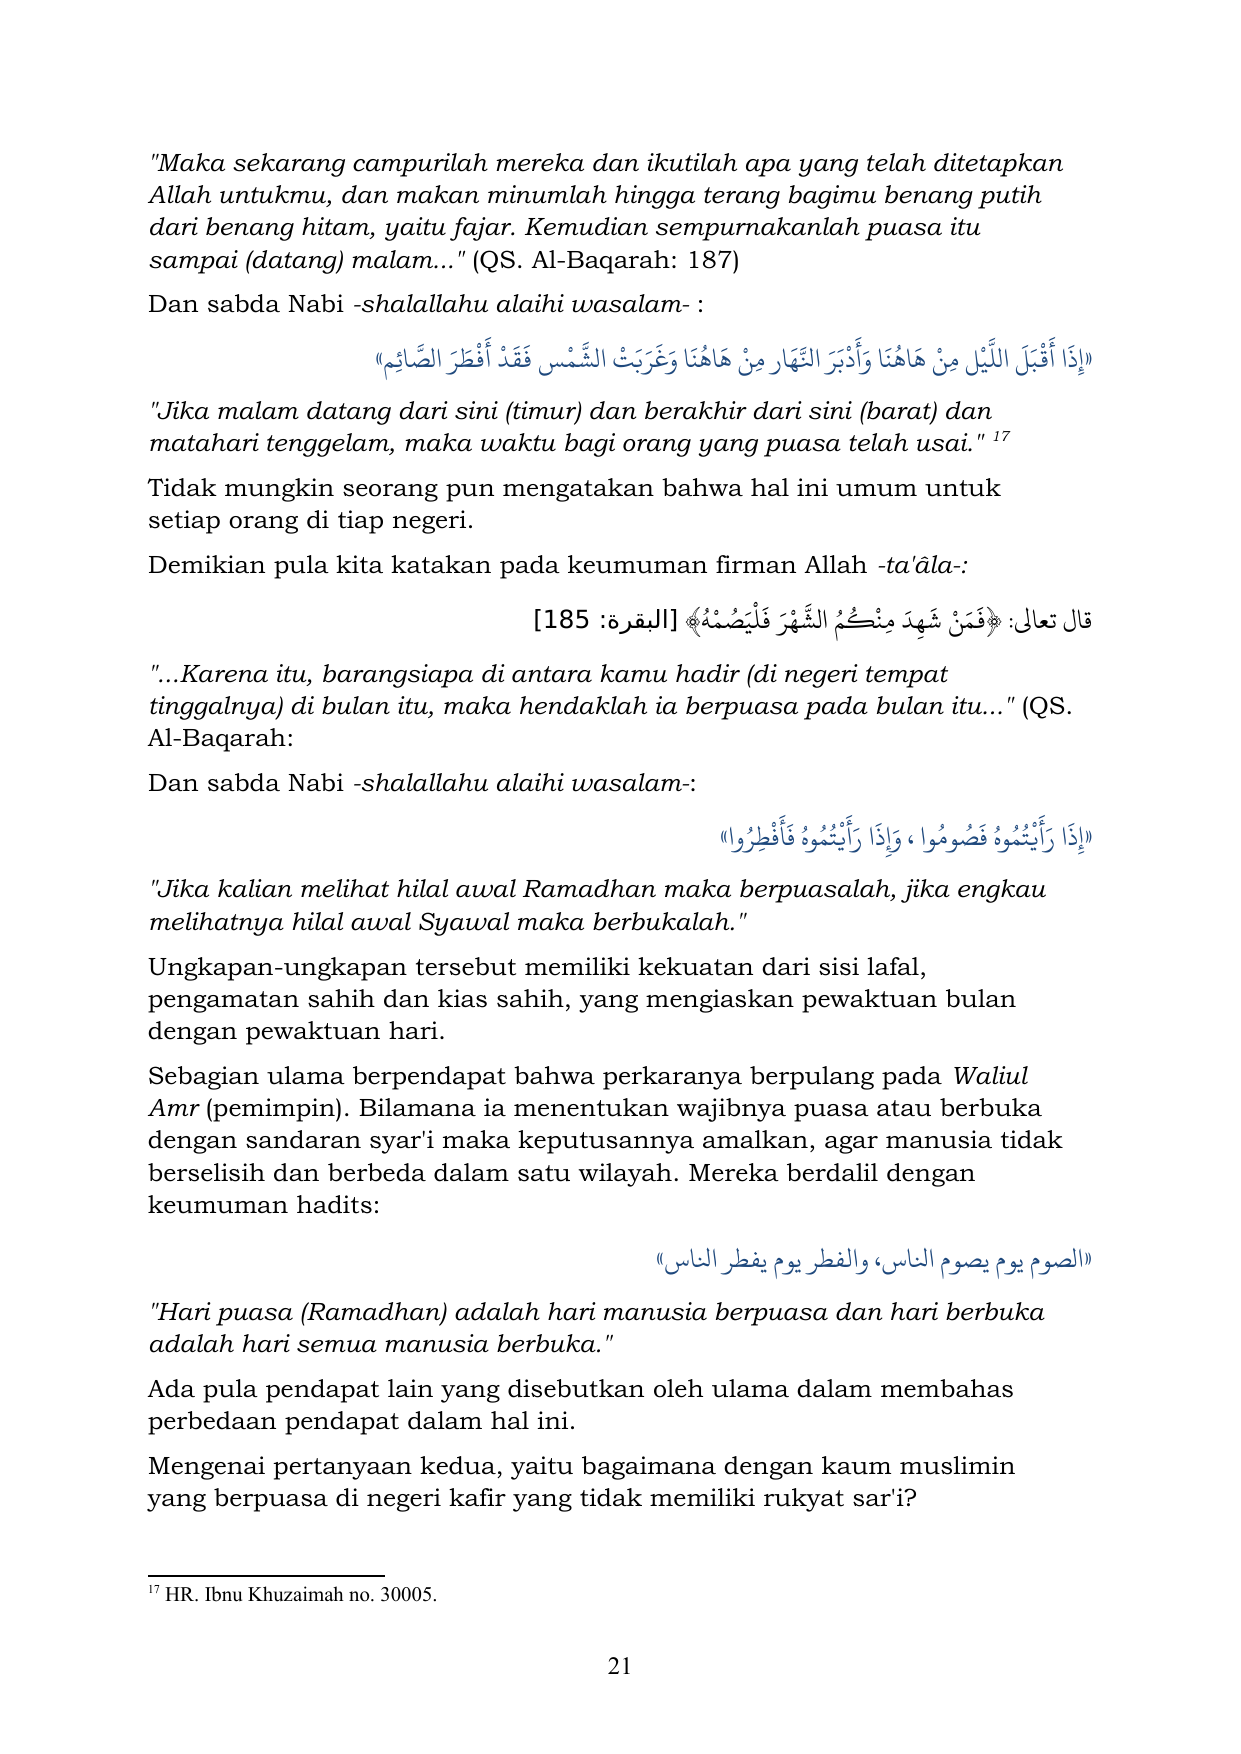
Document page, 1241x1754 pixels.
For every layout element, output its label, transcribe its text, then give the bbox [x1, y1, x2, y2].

text "Hari puasa (Ramadhan) adalah hari manusia berpuasa dan hari berbuka adalah hari semua manusia berbuka." [148, 1296, 1075, 1358]
text Tidak mungkin seorang pun mengatakan bahwa hal ini umum untuk setiap orang di tiap negeri. [148, 473, 1075, 534]
text Ada pula pendapat lain yang disebutkan oleh ulama dalam membahas perbedaan pendapat dalam hal ini. [148, 1373, 1075, 1435]
text "...Karena itu, barangsiapa di antara kamu hadir (di negeri tempat tinggalnya) di bulan itu, maka hendaklah ia berpuasa pada bulan itu..." (QS. Al-Baqarah: [148, 658, 1075, 752]
text قال تعالى: ﴿فَمَنْ شَهِدَ مِنْكُمُ الشَّهْرَ فَلْيَصُمْهُ﴾ [البقرة: 185] [165, 595, 1092, 646]
text "Jika kalian melihat hilal awal Ramadhan maka berpuasalah, jika engkau melihatnya hilal awal Syawal maka berbukalah." [148, 874, 1075, 936]
text "Maka sekarang campurilah mereka dan ikutilah apa yang telah ditetapkan Allah untukmu, dan makan minumlah hingga terang bagimu benang putih dari benang hitam, yaitu fajar. Kemudian sempurnakanlah puasa itu sampai (datang) malam..." (QS. Al-Baqarah: 187) [148, 148, 1075, 274]
text «إِذَا رَأَيْتُمُوهُ فَصُومُوا ، وَإِذَا رَأَيْتُمُوهُ فَأَفْطِرُوا» [148, 813, 1092, 862]
text «إِذَا أَقْبَلَ اللَّيْل مِنْ هَاهُنَا وَأَدْبَرَ النَّهَار مِنْ هَاهُنَا وَغَرَبَتْ الشَّمْس فَقَدْ أَفْطَرَ الصَّائِم» [148, 334, 1092, 383]
text Mengenai pertanyaan kedua, yaitu bagaimana dengan kaum muslimin yang berpuasa di negeri kafir yang tidak memiliki rukyat sar'i? [148, 1451, 1075, 1512]
text Ungkapan-ungkapan tersebut memiliki kekuatan dari sisi lafal, pengamatan sahih dan kias sahih, yang mengiaskan pewaktuan bulan dengan pewaktuan hari. [148, 951, 1075, 1045]
text Dan sabda Nabi -shalallahu alaihi wasalam- : [148, 289, 1075, 319]
text «الصوم يوم يصوم الناس، والفطر يوم يفطر الناس» [148, 1235, 1092, 1284]
text Demikian pula kita katakan pada keumuman firman Allah -ta'âla-: [148, 550, 1075, 579]
text Dan sabda Nabi -shalallahu alaihi wasalam-: [148, 768, 1075, 797]
text Sebagian ulama berpendapat bahwa perkaranya berpulang pada Waliul Amr (pemimpin). Bilamana ia menentukan wajibnya puasa atau berbuka dengan sandaran syar'i maka keputusannya amalkan, agar manusia tidak berselisih dan berbeda dalam satu wilayah. Mereka berdalil dengan keumuman hadits: [148, 1061, 1075, 1219]
text "Jika malam datang dari sini (timur) dan berakhir dari sini (barat) dan matahari tenggelam, maka waktu bagi orang yang puasa telah usai." [148, 396, 1075, 457]
